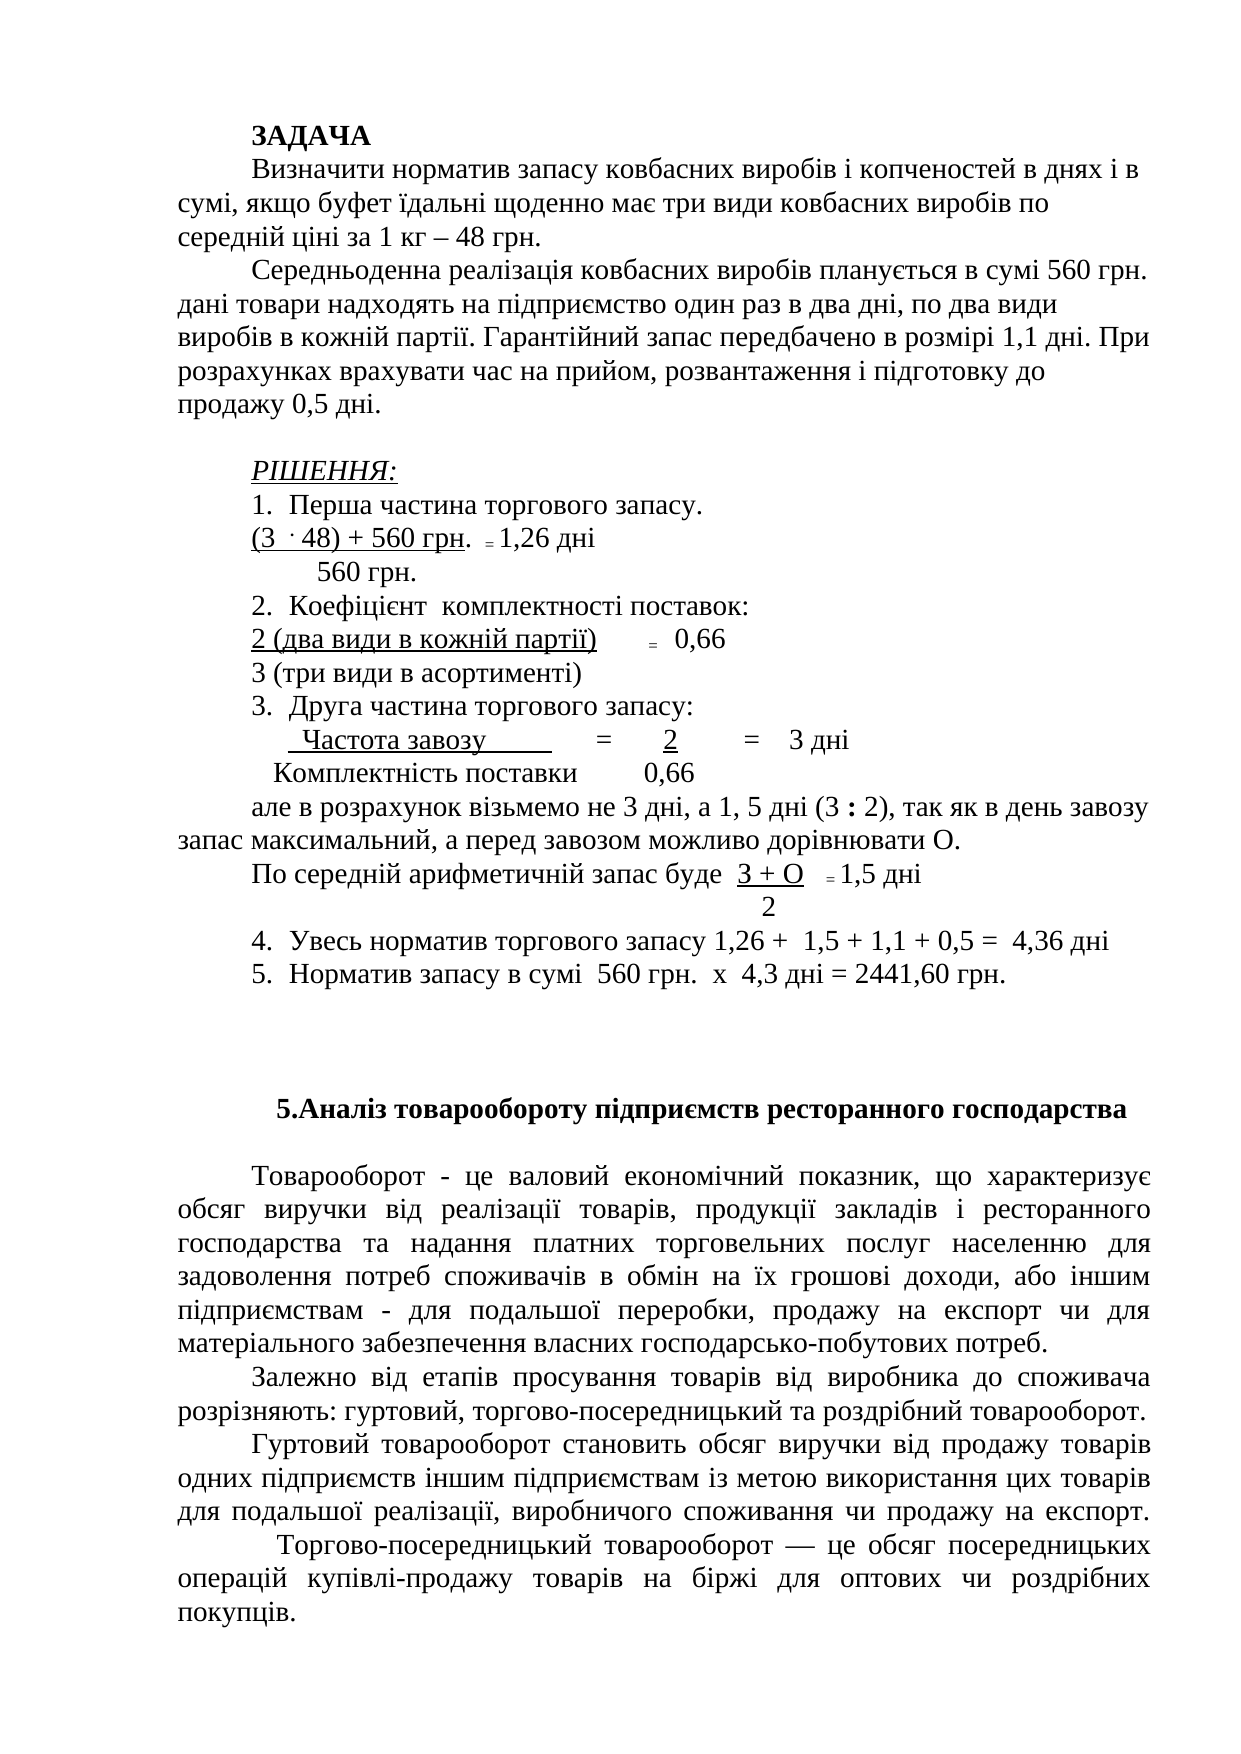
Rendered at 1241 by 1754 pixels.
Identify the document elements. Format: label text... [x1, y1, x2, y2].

text але в розрахунок візьмемо не 3 дні, а 1, 5 дні (3 : 2), так як в день завозу запас максимальний, а перед завозом можливо дорівнювати О. [177, 789, 1152, 856]
text ЗАДАЧА [177, 118, 1152, 152]
list 5.Аналіз товарообороту підприємств ресторанного господарства [252, 1091, 1152, 1124]
text Частота завозу = 2 = 3 дні [177, 722, 1152, 755]
list Увесь норматив торгового запасу 1,26 + 1,5 + 1,1 + 0,5 = 4,36 дні [177, 923, 1152, 957]
list Коефіцієнт комплектності поставок: [177, 588, 1152, 621]
list Друга частина торгового запасу: [177, 688, 1152, 722]
list Гуртовий товарооборот становить обсяг виручки від продажу товарів одних підприємств іншим підприємствам із метою використання цих товарів для подальшої реалізації, виробничого споживання чи продажу на експорт. Торгово-посередницький товарооборот — це обсяг посередницьких операцій купівлі-продажу товарів на біржі для оптових чи роздрібних покупців. [177, 1426, 1152, 1627]
text Рішення: [177, 453, 1152, 487]
text Комплектність поставки 0,66 [177, 755, 1152, 789]
list Товарооборот - це валовий економічний показник, що характеризує обсяг виручки від реалізації товарів, продукції закладів і ресторанного господарства та надання платних торговельних послуг населенню для задоволення потреб споживачів в обмін на їх грошові доходи, або іншим підприємствам - для подальшої переробки, продажу на експорт чи для матеріального забезпечення власних господарсько-побутових потреб. [177, 1158, 1152, 1359]
list Залежно від етапів просування товарів від виробника до споживача розрізняють: гуртовий, торгово-посередницький та роздрібний товарооборот. [177, 1359, 1152, 1426]
text 2 (два види в кожній партії) = 0,66 [177, 621, 1152, 655]
list Норматив запасу в сумі 560 грн. х 4,3 дні = 2441,60 грн. [177, 957, 1152, 990]
text Визначити норматив запасу ковбасних виробів і копченостей в днях і в сумі, якщо буфет їдальні щоденно має три види ковбасних виробів по середній ціні за 1 кг – 48 грн. [177, 152, 1152, 252]
text По середній арифметичній запас буде З + О = 1,5 дні [177, 856, 1152, 889]
text Середньоденна реалізація ковбасних виробів планується в сумі 560 грн. дані товари надходять на підприємство один раз в два дні, по два види виробів в кожній партії. Гарантійний запас передбачено в розмірі 1,1 дні. При розрахунках врахувати час на прийом, розвантаження і підготовку до продажу 0,5 дні. [177, 252, 1152, 420]
text 3 (три види в асортименті) [177, 655, 1152, 688]
text 2 [177, 889, 1152, 923]
text (3 . 48) + 560 грн. = 1,26 дні [177, 521, 1152, 554]
text 560 грн. [177, 554, 1152, 588]
list Перша частина торгового запасу. [177, 487, 1152, 521]
